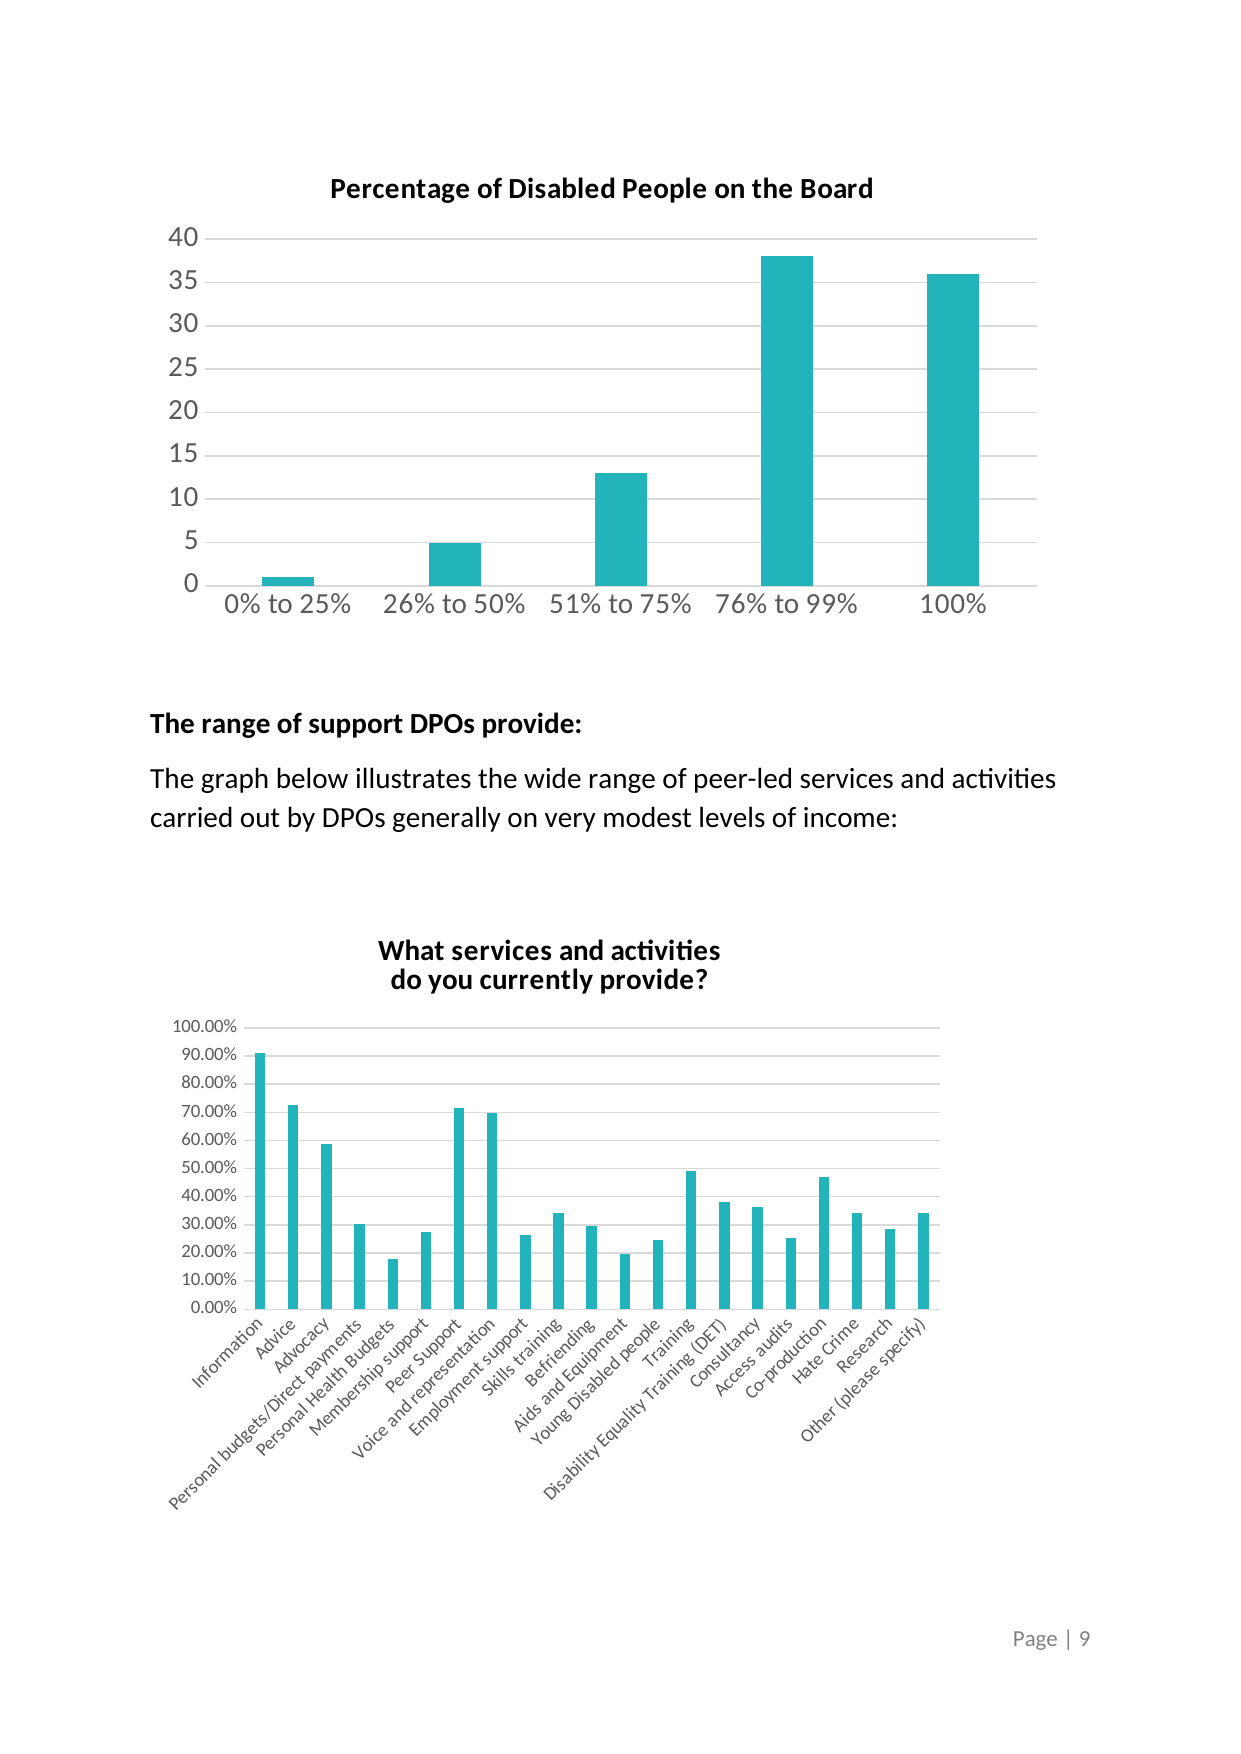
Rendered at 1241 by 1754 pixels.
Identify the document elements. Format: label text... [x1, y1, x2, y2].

text The graph below illustrates the wide range of peer-led services and activities carried out by DPOs generally on very modest levels of income: [150, 760, 1090, 834]
text The range of support DPOs provide: [150, 705, 1090, 741]
